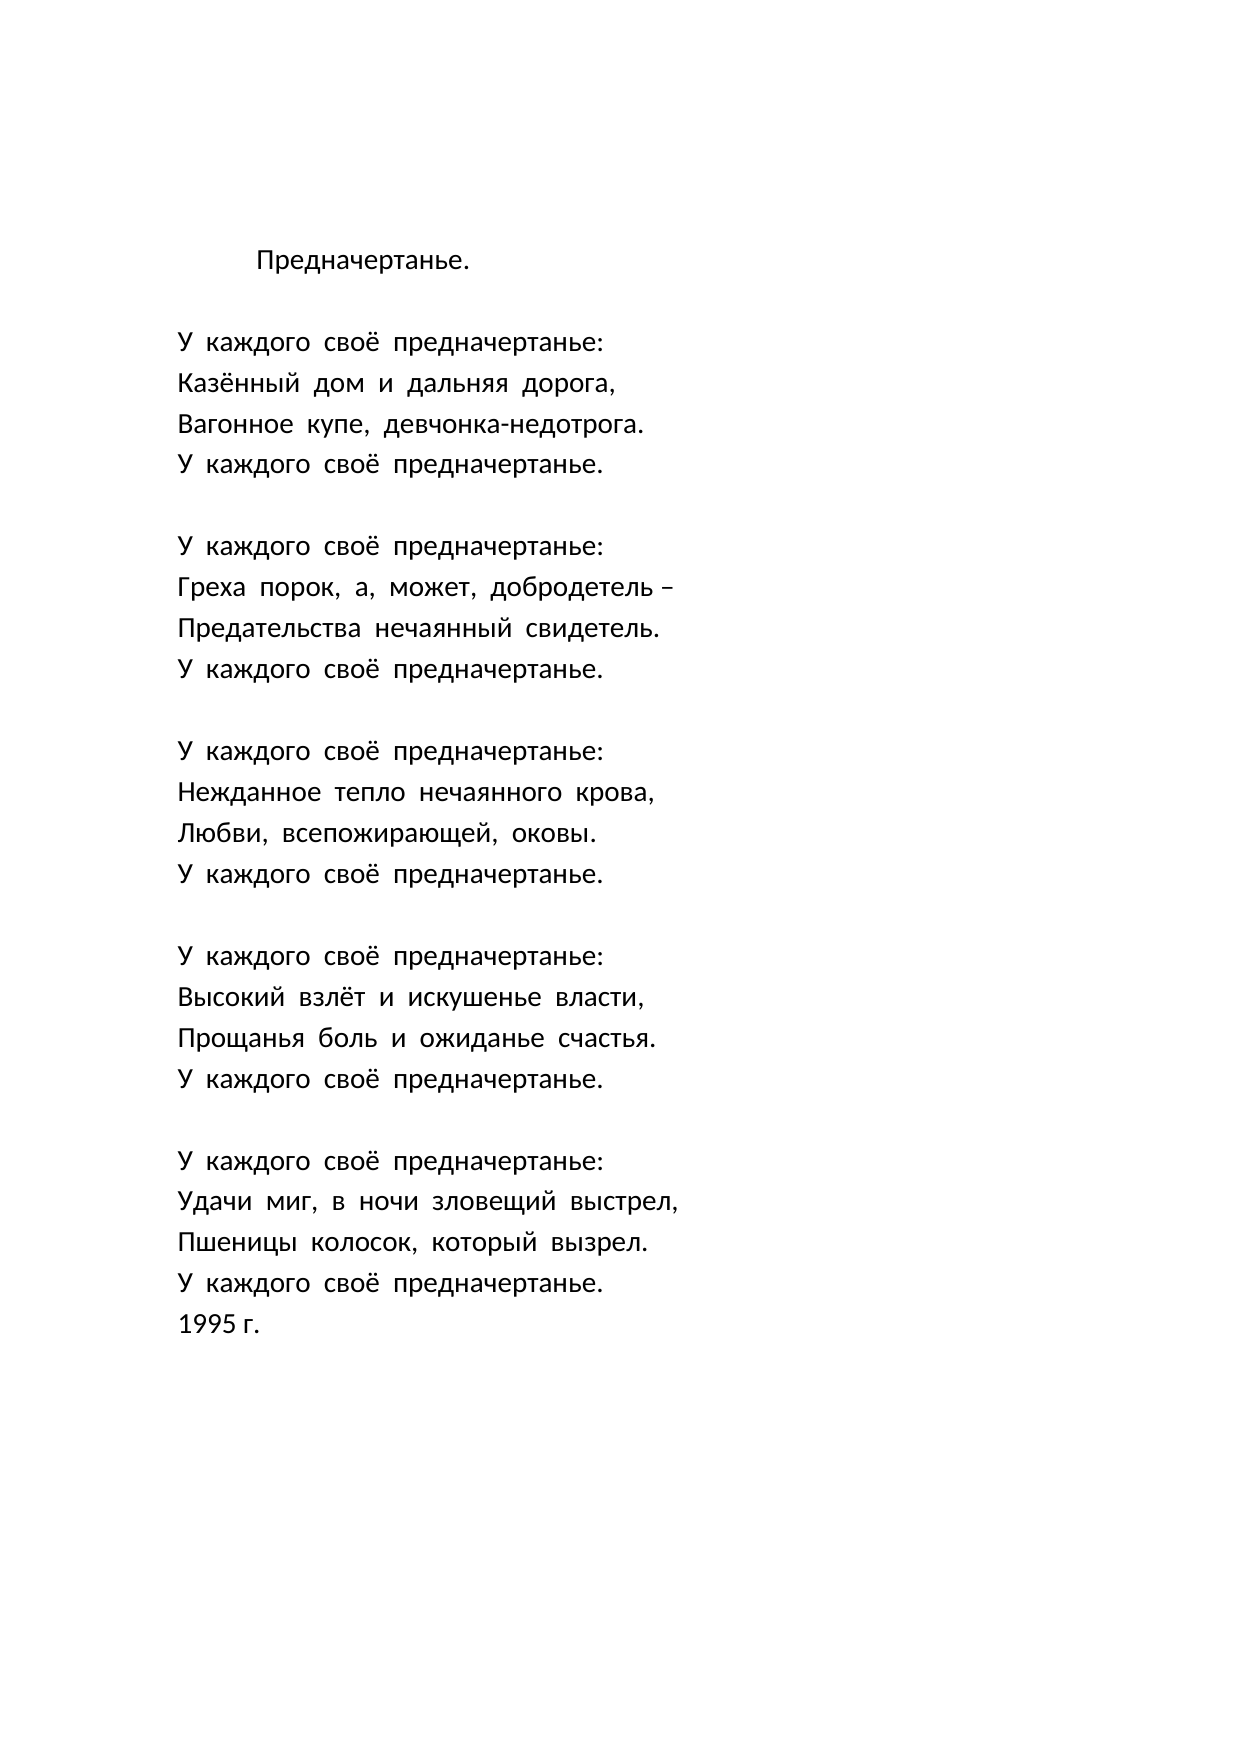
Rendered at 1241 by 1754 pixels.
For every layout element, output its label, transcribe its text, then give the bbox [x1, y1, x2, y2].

text У каждого своё предначертанье: [177, 732, 1152, 768]
text У каждого своё предначертанье: [177, 1142, 1152, 1177]
text Предательства нечаянный свидетель. [177, 609, 1152, 645]
text Пшеницы колосок, который вызрел. [177, 1223, 1152, 1259]
text У каждого своё предначертанье: [177, 937, 1152, 972]
text Нежданное тепло нечаянного крова, [177, 773, 1152, 809]
text Предначертанье. [177, 241, 1152, 277]
text Удачи миг, в ночи зловещий выстрел, [177, 1182, 1152, 1218]
text У каждого своё предначертанье. [177, 855, 1152, 891]
text У каждого своё предначертанье. [177, 446, 1152, 481]
text У каждого своё предначертанье. [177, 650, 1152, 686]
text Греха порок, а, может, добродетель – [177, 568, 1152, 604]
text У каждого своё предначертанье. [177, 1060, 1152, 1095]
text Высокий взлёт и искушенье власти, [177, 978, 1152, 1013]
text Вагонное купе, девчонка-недотрога. [177, 405, 1152, 440]
text 1995 г. [177, 1305, 1152, 1341]
text У каждого своё предначертанье. [177, 1264, 1152, 1300]
text Любви, всепожирающей, оковы. [177, 814, 1152, 850]
text Прощанья боль и ожиданье счастья. [177, 1019, 1152, 1054]
text У каждого своё предначертанье: [177, 527, 1152, 563]
text У каждого своё предначертанье: [177, 323, 1152, 358]
text Казённый дом и дальняя дорога, [177, 364, 1152, 399]
